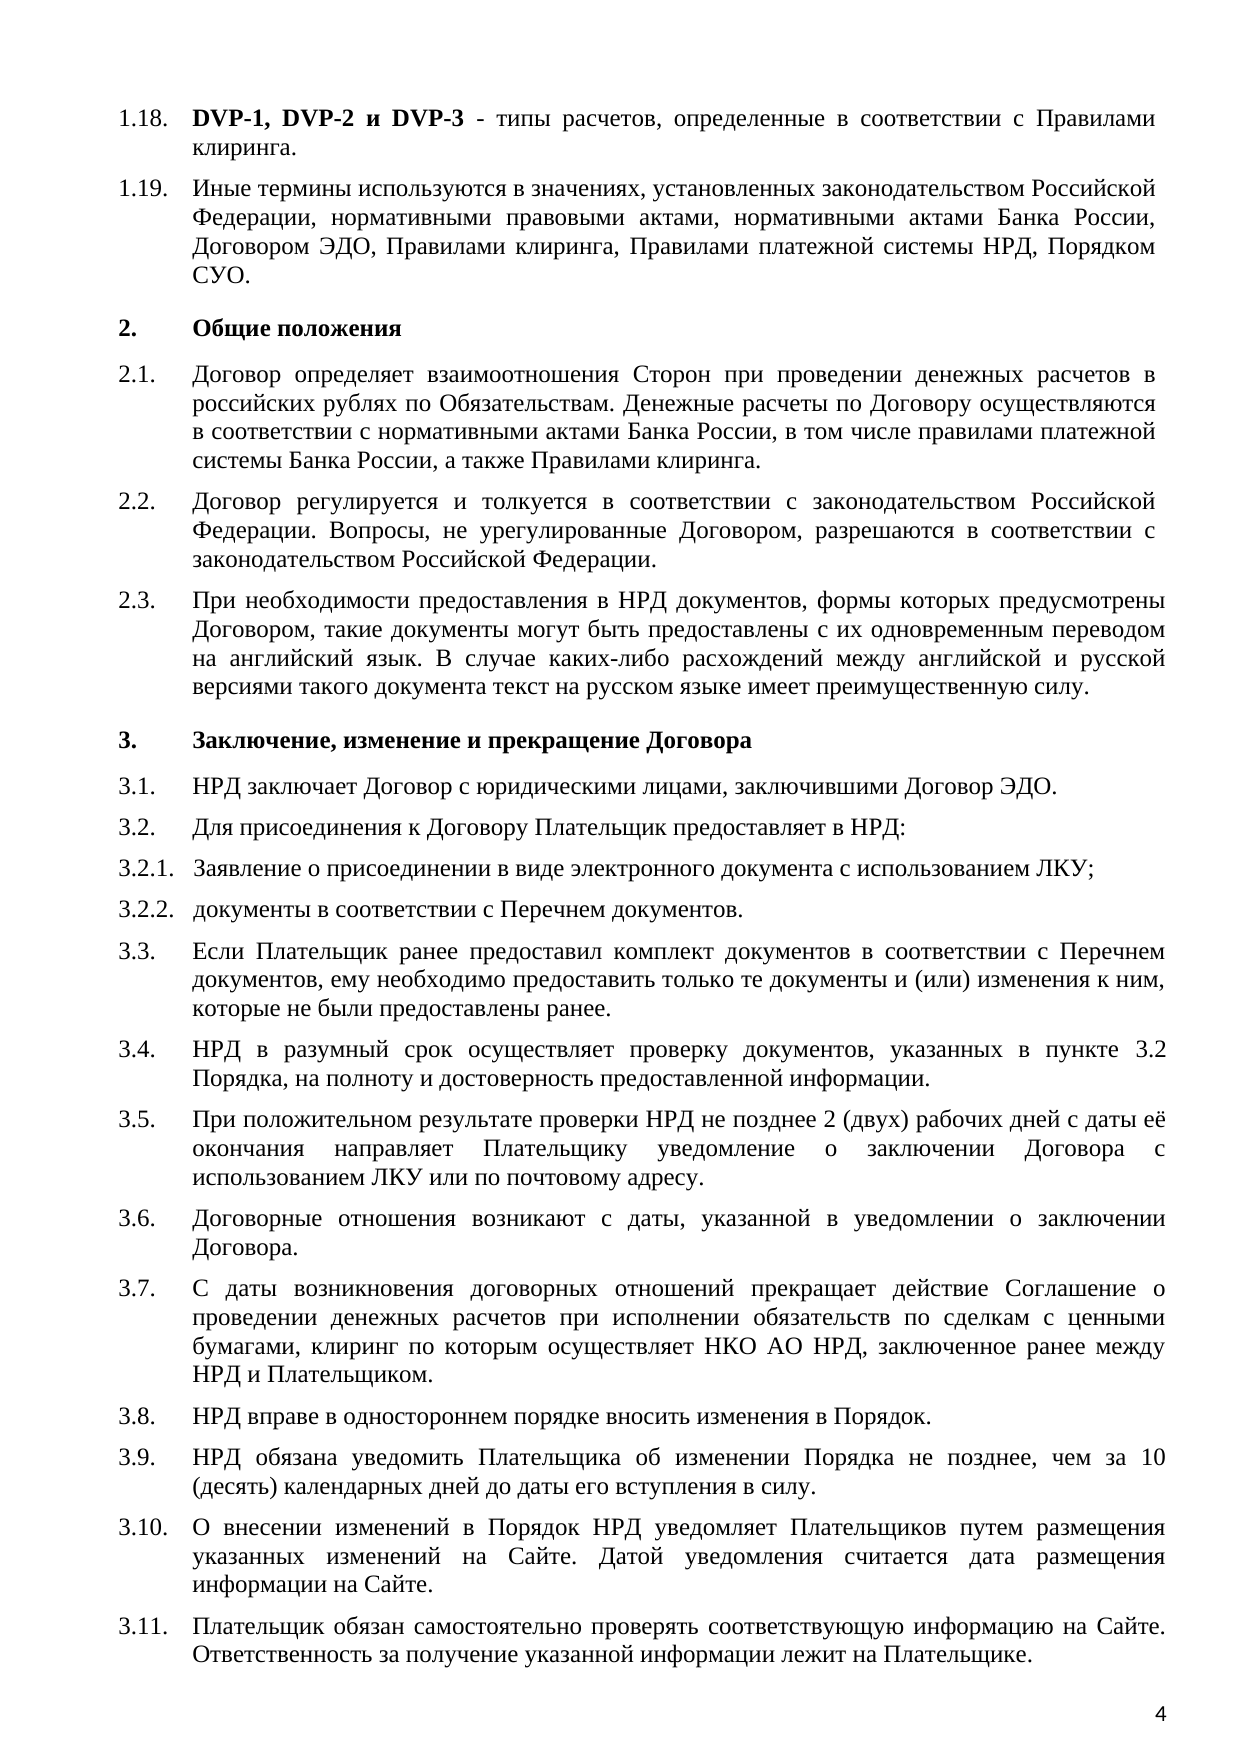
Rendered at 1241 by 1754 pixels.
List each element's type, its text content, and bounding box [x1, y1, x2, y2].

list О внесении изменений в Порядок НРД уведомляет Плательщиков путем размещения указанных изменений на Сайте. Датой уведомления считается дата размещения информации на Сайте. [118, 1512, 1167, 1598]
list Заявление о присоединении в виде электронного документа с использованием ЛКУ; [118, 853, 1157, 882]
list Договор регулируется и толкуется в соответствии с законодательством Российской Федерации. Вопросы, не урегулированные Договором, разрешаются в соответствии с законодательством Российской Федерации. [118, 486, 1157, 573]
list Если Плательщик ранее предоставил комплект документов в соответствии с Перечнем документов, ему необходимо предоставить только те документы и (или) изменения к ним, которые не были предоставлены ранее. [118, 936, 1167, 1022]
list Договорные отношения возникают с даты, указанной в уведомлении о заключении Договора. [118, 1203, 1167, 1261]
list При положительном результате проверки НРД не позднее 2 (двух) рабочих дней с даты её окончания направляет Плательщику уведомление о заключении Договора с использованием ЛКУ или по почтовому адресу. [118, 1104, 1167, 1191]
subtitle Общие положения [118, 313, 1167, 342]
list документы в соответствии с Перечнем документов. [118, 894, 1157, 923]
list Иные термины используются в значениях, установленных законодательством Российской Федерации, нормативными правовыми актами, нормативными актами Банка России, Договором ЭДО, Правилами клиринга, Правилами платежной системы НРД, Порядком СУО. [118, 173, 1157, 288]
subtitle Заключение, изменение и прекращение Договора [118, 725, 1167, 754]
list С даты возникновения договорных отношений прекращает действие Соглашение о проведении денежных расчетов при исполнении обязательств по сделкам с ценными бумагами, клиринг по которым осуществляет НКО АО НРД, заключенное ранее между НРД и Плательщиком. [118, 1273, 1167, 1388]
list НРД заключает Договор с юридическими лицами, заключившими Договор ЭДО. [118, 771, 1157, 799]
list НРД вправе в одностороннем порядке вносить изменения в Порядок. [118, 1401, 1167, 1429]
list Договор определяет взаимоотношения Сторон при проведении денежных расчетов в российских рублях по Обязательствам. Денежные расчеты по Договору осуществляются в соответствии с нормативными актами Банка России, в том числе правилами платежной системы Банка России, а также Правилами клиринга. [118, 359, 1157, 474]
list Для присоединения к Договору Плательщик предоставляет в НРД: [118, 812, 1157, 841]
list При необходимости предоставления в НРД документов, формы которых предусмотрены Договором, такие документы могут быть предоставлены с их одновременным переводом на английский язык. В случае каких-либо расхождений между английской и русской версиями такого документа текст на русском языке имеет преимущественную силу. [118, 585, 1167, 700]
list DVP-1, DVP-2 и DVP-3 - типы расчетов, определенные в соответствии с Правилами клиринга. [118, 103, 1157, 161]
list Плательщик обязан самостоятельно проверять соответствующую информацию на Сайте. Ответственность за получение указанной информации лежит на Плательщике. [118, 1611, 1167, 1668]
list НРД обязана уведомить Плательщика об изменении Порядка не позднее, чем за 10 (десять) календарных дней до даты его вступления в силу. [118, 1442, 1167, 1499]
list НРД в разумный срок осуществляет проверку документов, указанных в пункте 3.2 Порядка, на полноту и достоверность предоставленной информации. [118, 1034, 1167, 1092]
